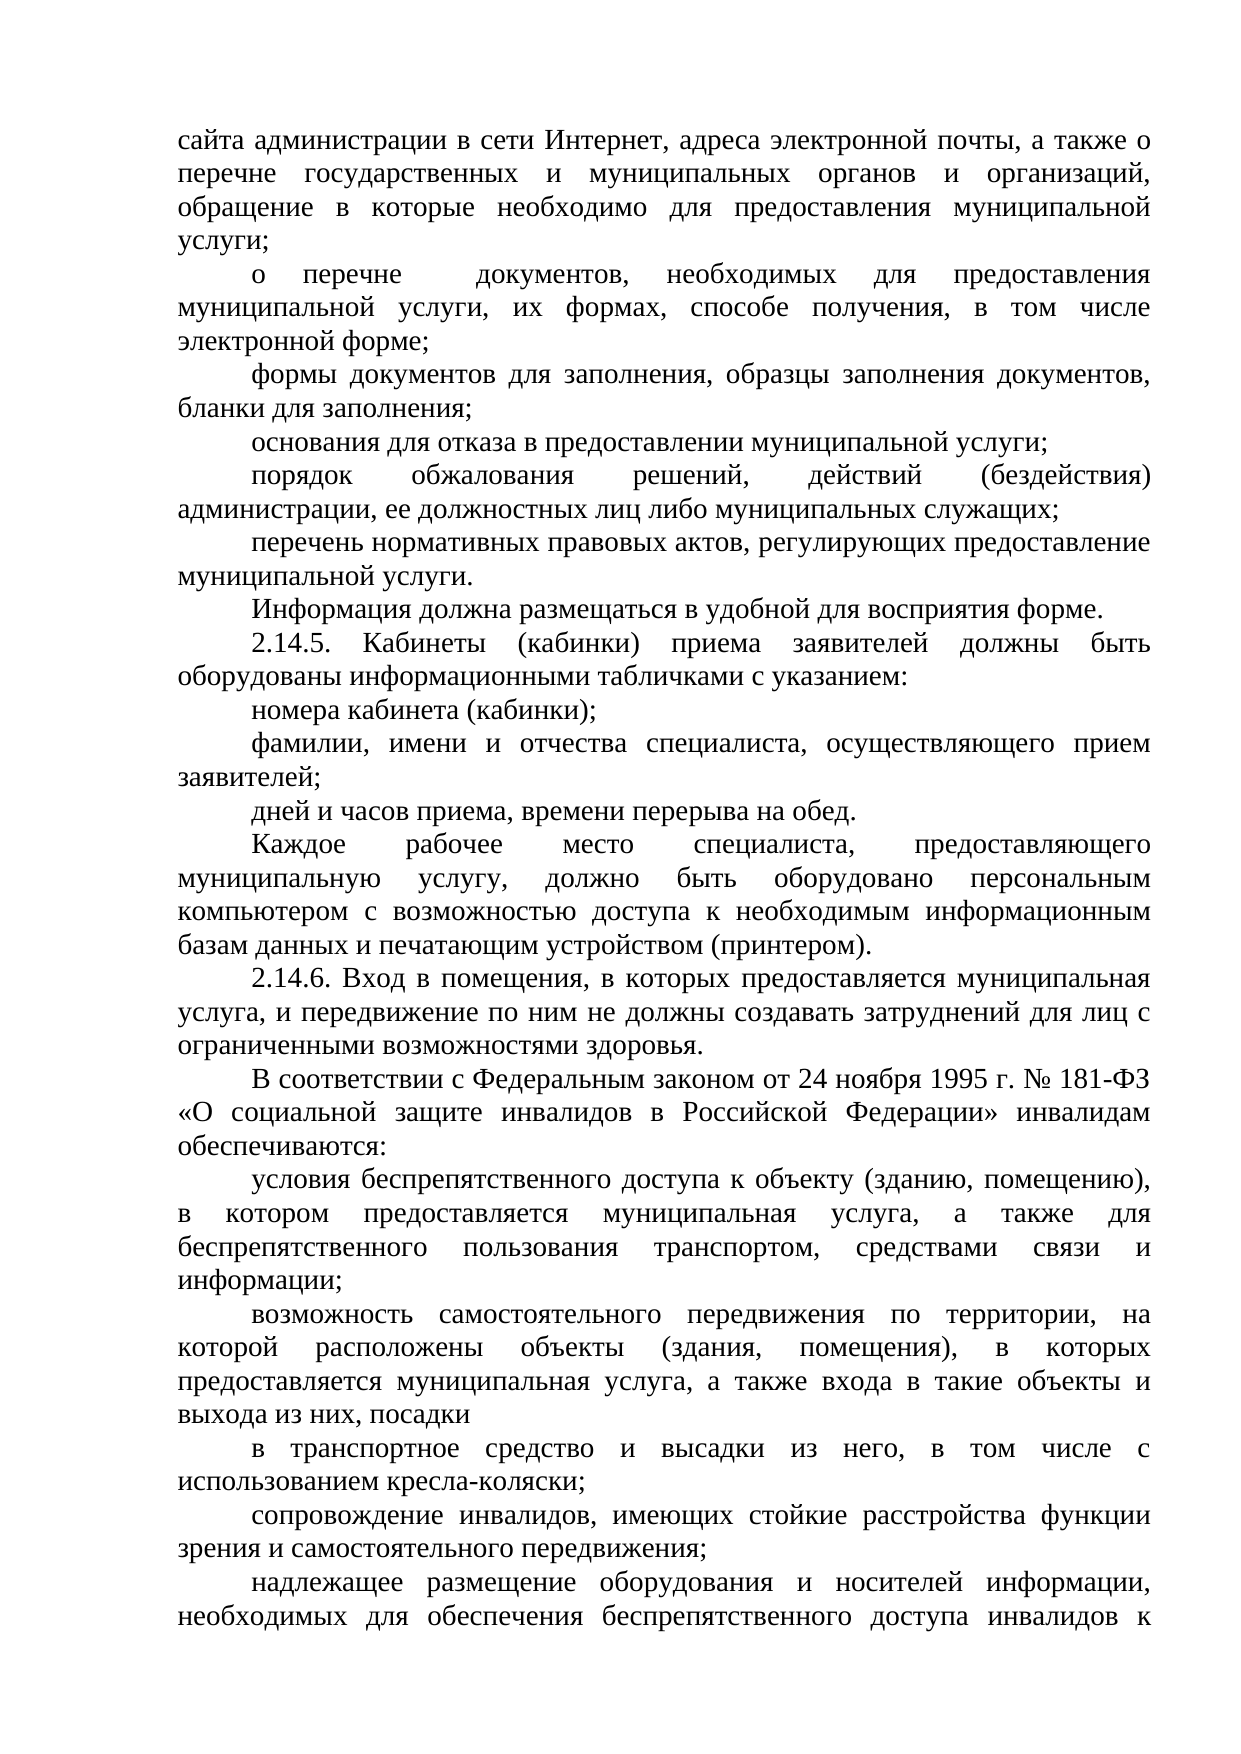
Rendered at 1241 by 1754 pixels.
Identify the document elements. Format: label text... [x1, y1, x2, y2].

text формы документов для заполнения, образцы заполнения документов, бланки для заполнения; [177, 357, 1152, 424]
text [177, 122, 1152, 256]
text фамилии, имени и отчества специалиста, осуществляющего прием заявителей; [177, 726, 1152, 793]
text 2.14.5. Кабинеты (кабинки) приема заявителей должны быть оборудованы информационными табличками с указанием: [177, 625, 1152, 692]
text дней и часов приема, времени перерыва на обед. [177, 793, 1152, 826]
text 2.14.6. Вход в помещения, в которых предоставляется муниципальная услуга, и передвижение по ним не должны создавать затруднений для лиц с ограниченными возможностями здоровья. [177, 960, 1152, 1061]
text условия беспрепятственного доступа к объекту (зданию, помещению), в котором предоставляется муниципальная услуга, а также для беспрепятственного пользования транспортом, средствами связи и информации; [177, 1162, 1152, 1296]
text Информация должна размещаться в удобной для восприятия форме. [177, 591, 1152, 625]
text сопровождение инвалидов, имеющих стойкие расстройства функции зрения и самостоятельного передвижения; [177, 1497, 1152, 1564]
text Каждое рабочее место специалиста, предоставляющего муниципальную услугу, должно быть оборудовано персональным компьютером с возможностью доступа к необходимым информационным базам данных и печатающим устройством (принтером). [177, 826, 1152, 960]
text перечень нормативных правовых актов, регулирующих предоставление муниципальной услуги. [177, 524, 1152, 591]
text порядок обжалования решений, действий (бездействия) администрации, ее должностных лиц либо муниципальных служащих; [177, 457, 1152, 524]
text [177, 1564, 1152, 1631]
text в транспортное средство и высадки из него, в том числе с использованием кресла-коляски; [177, 1430, 1152, 1497]
text В соответствии с Федеральным законом от 24 ноября 1995 г. № 181-ФЗ «О социальной защите инвалидов в Российской Федерации» инвалидам обеспечиваются: [177, 1061, 1152, 1162]
text основания для отказа в предоставлении муниципальной услуги; [177, 424, 1152, 457]
text о перечне документов, необходимых для предоставления муниципальной услуги, их формах, способе получения, в том числе электронной форме; [177, 256, 1152, 357]
text номера кабинета (кабинки); [177, 692, 1152, 726]
text возможность самостоятельного передвижения по территории, на которой расположены объекты (здания, помещения), в которых предоставляется муниципальная услуга, а также входа в такие объекты и выхода из них, посадки [177, 1296, 1152, 1430]
